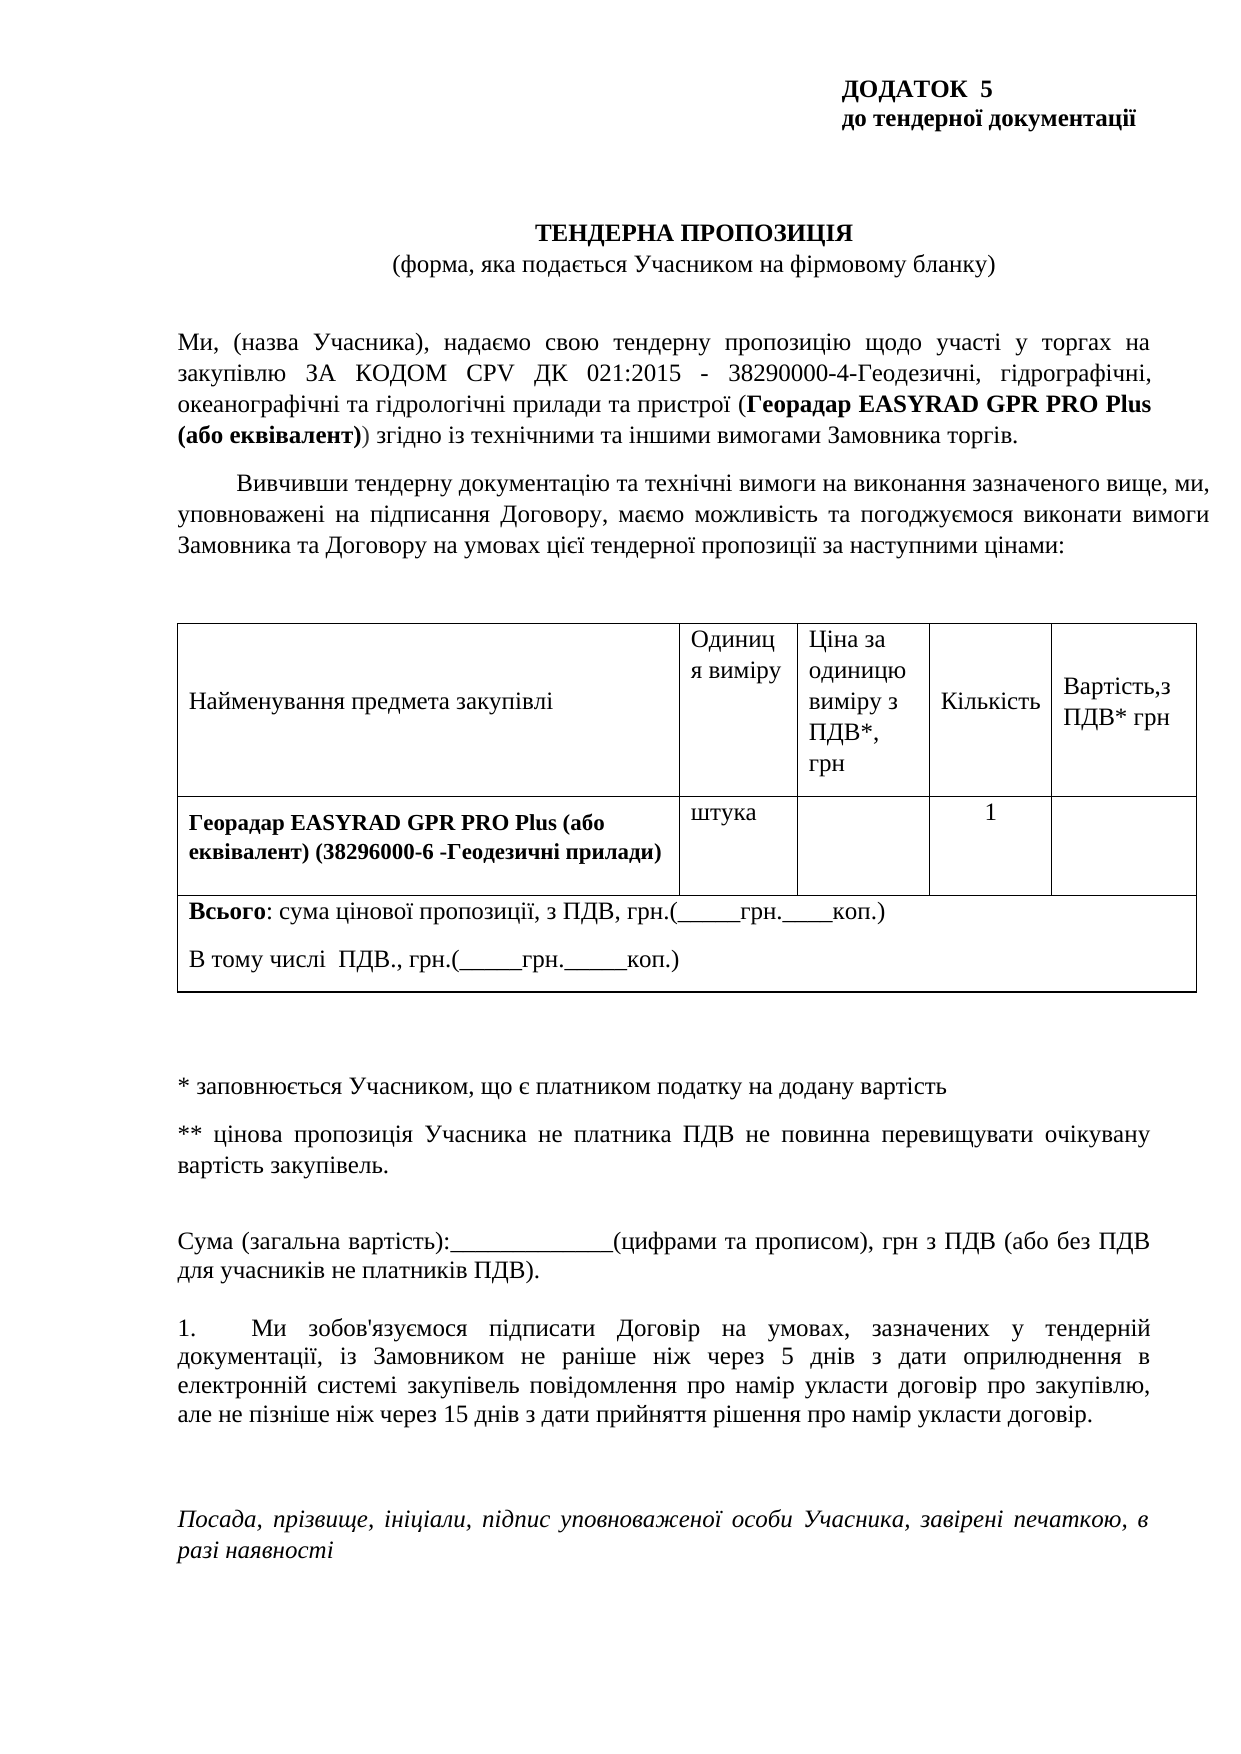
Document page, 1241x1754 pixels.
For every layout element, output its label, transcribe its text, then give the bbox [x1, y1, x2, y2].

text Ми, (назва Учасника), надаємо свою тендерну пропозицію щодо участі у торгах на закупівлю ЗА КОДОМ СPV ДК 021:2015 - 38290000-4-Геодезичні, гідрографічні, океанографічні та гідрологічні прилади та пристрої (Георадар EASYRAD GPR PRO Plus (або еквівалент)) згідно із технічними та іншими вимогами Замовника торгів. [177, 327, 1152, 449]
table_cell [798, 797, 929, 895]
text Вивчивши тендерну документацію та технічні вимоги на виконання зазначеного вище, ми, уповноважені на підписання Договору, маємо можливість та погоджуємося виконати вимоги Замовника та Договору на умовах цієї тендерної пропозиції за наступними цінами: [177, 468, 1211, 559]
table_header Ціна за одиницю виміру з ПДВ*, грн [798, 624, 929, 796]
table_header Кількість [930, 624, 1051, 796]
text ** цінова пропозиція Учасника не платника ПДВ не повинна перевищувати очікувану вартість закупівель. [177, 1119, 1152, 1179]
text до тендерної документації [842, 103, 1152, 131]
text * заповнюється Учасником, що є платником податку на додану вартість [177, 1071, 1152, 1100]
table_cell Георадар EASYRAD GPR PRO Plus (або еквівалент) (38296000-6 -Геодезичні прилади) [178, 797, 679, 895]
table_cell Всього: сума цінової пропозиції, з ПДВ, грн.(_____грн.____коп.) В тому числі ПДВ., грн.(_____грн._____коп.) [178, 896, 1196, 991]
text Посада, прізвище, ініціали, підпис уповноваженої особи Учасника, завірені печаткою, в разі наявності [177, 1504, 1152, 1564]
table_cell штука [680, 797, 797, 895]
table_cell 1 [930, 797, 1051, 895]
list Ми зобов'язуємося підписати Договір на умовах, зазначених у тендерній документації, із Замовником не раніше ніж через 5 днів з дати оприлюднення в електронній системі закупівель повідомлення про намір укласти договір про закупівлю, але не пізніше ніж через 15 днів з дати прийняття рішення про намір укласти договір. [177, 1313, 1152, 1428]
text ДОДАТОК 5 [842, 74, 1152, 103]
table_header Одиниця виміру [680, 624, 797, 796]
table_header Вартість,з ПДВ* грн [1052, 624, 1196, 796]
table_header Найменування предмета закупівлі [178, 624, 679, 796]
table_cell [1052, 797, 1196, 895]
text (форма, яка подається Учасником на фірмовому бланку) [177, 249, 1152, 278]
text Сума (загальна вартість):_____________(цифрами та прописом), грн з ПДВ (або без ПДВ для учасників не платників ПДВ). [177, 1226, 1152, 1284]
text ТЕНДЕРНА ПРОПОЗИЦІЯ [177, 218, 1152, 247]
